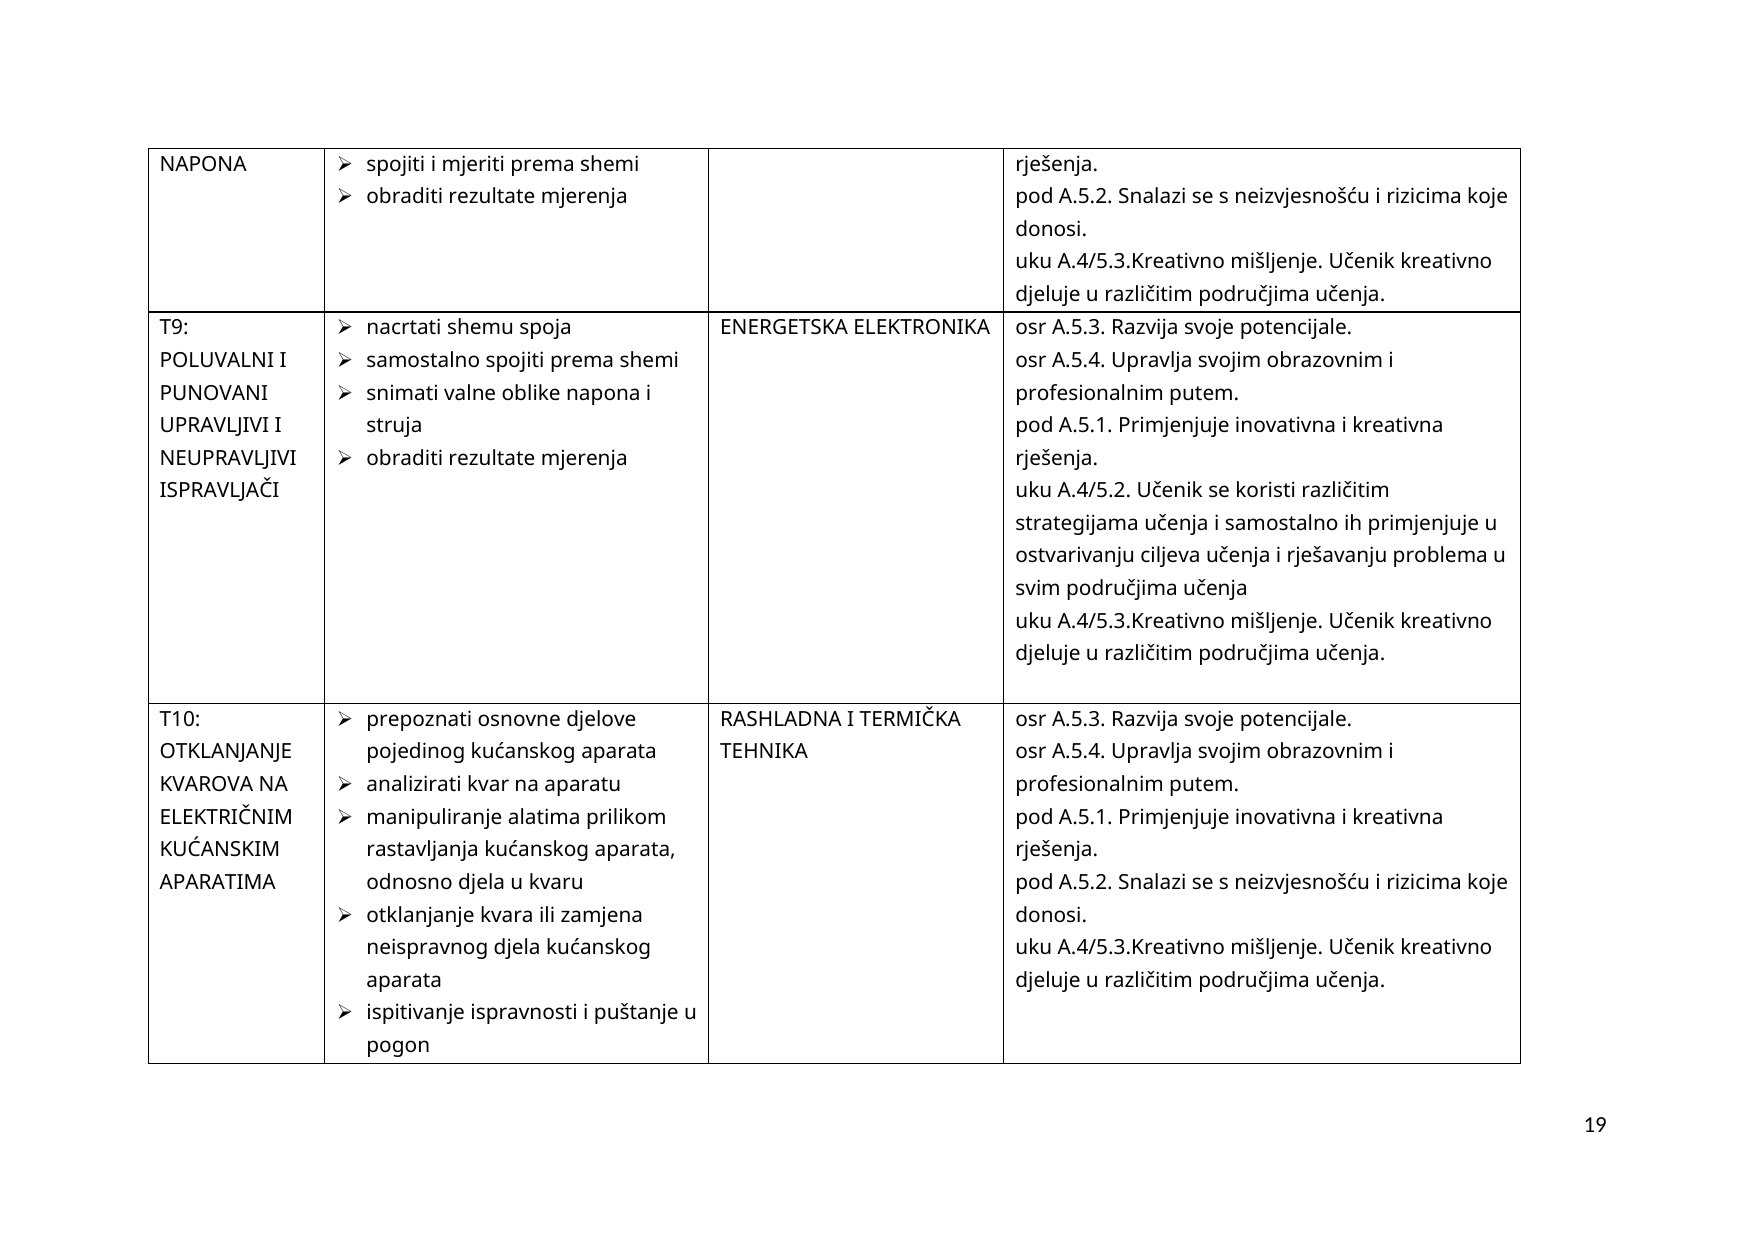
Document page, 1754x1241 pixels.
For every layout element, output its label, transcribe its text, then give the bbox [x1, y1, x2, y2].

table_cell T9: POLUVALNI I PUNOVANI UPRAVLJIVI I NEUPRAVLJIVI ISPRAVLJAČI [149, 313, 324, 703]
table_cell nacrtati shemu spoja samostalno spojiti prema shemi snimati valne oblike napona i struja obraditi rezultate mjerenja [325, 313, 708, 703]
table_cell T10: OTKLANJANJE KVAROVA NA ELEKTRIČNIM KUĆANSKIM APARATIMA [149, 704, 324, 1062]
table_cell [1004, 149, 1520, 311]
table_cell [709, 149, 1003, 311]
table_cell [325, 149, 708, 311]
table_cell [149, 149, 324, 311]
table_cell RASHLADNA I TERMIČKA TEHNIKA [709, 704, 1003, 1062]
table_cell osr A.5.3. Razvija svoje potencijale. osr A.5.4. Upravlja svojim obrazovnim i profesionalnim putem. pod A.5.1. Primjenjuje inovativna i kreativna rješenja. uku A.4/5.2. Učenik se koristi različitim strategijama učenja i samostalno ih primjenjuje u ostvarivanju ciljeva učenja i rješavanju problema u svim područjima učenja uku A.4/5.3.Kreativno mišljenje. Učenik kreativno djeluje u različitim područjima učenja. [1004, 313, 1520, 703]
table_cell prepoznati osnovne djelove pojedinog kućanskog aparata analizirati kvar na aparatu manipuliranje alatima prilikom rastavljanja kućanskog aparata, odnosno djela u kvaru otklanjanje kvara ili zamjena neispravnog djela kućanskog aparata ispitivanje ispravnosti i puštanje u pogon [325, 704, 708, 1062]
table_cell ENERGETSKA ELEKTRONIKA [709, 313, 1003, 703]
